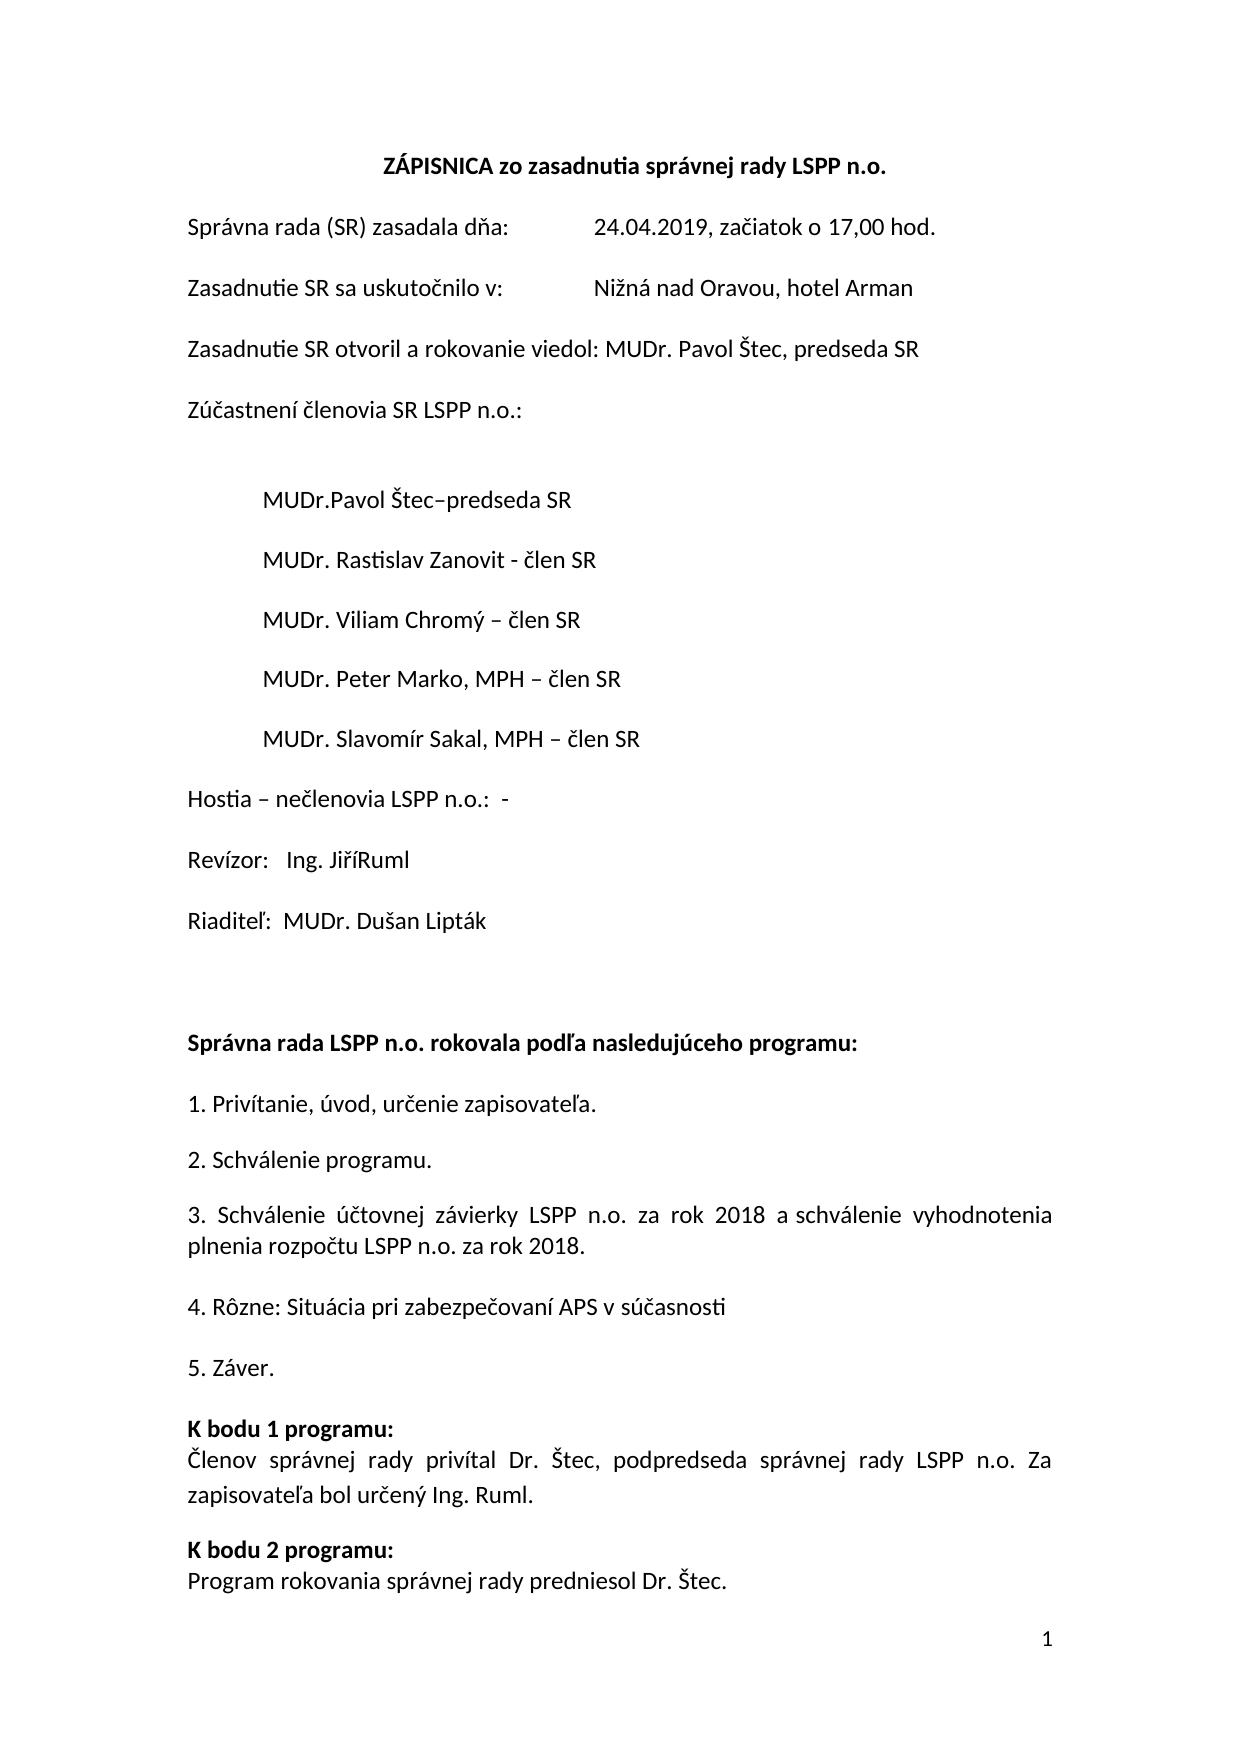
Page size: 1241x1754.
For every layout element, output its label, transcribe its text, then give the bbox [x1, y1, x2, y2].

text K bodu 2 programu: [187, 1535, 1083, 1565]
text Správna rada (SR) zasadala dňa: 24.04.2019, začiatok o 17,00 hod. [187, 211, 1083, 242]
text Zasadnutie SR sa uskutočnilo v: Nižná nad Oravou, hotel Arman [187, 272, 1083, 303]
text MUDr. Viliam Chromý – člen SR [262, 604, 1053, 634]
text MUDr. Peter Marko, MPH – člen SR [262, 663, 1053, 694]
text Členov správnej rady privítal Dr. Štec, podpredseda správnej rady LSPP n.o. Za zapisovateľa bol určený Ing. Ruml. [187, 1444, 1053, 1509]
text Revízor: Ing. JiříRuml [187, 844, 1053, 874]
text 4. Rôzne: Situácia pri zabezpečovaní APS v súčasnosti [187, 1291, 1053, 1322]
text MUDr.Pavol Štec–predseda SR [262, 484, 1053, 515]
text Program rokovania správnej rady predniesol Dr. Štec. [187, 1565, 1053, 1596]
text Riaditeľ: MUDr. Dušan Lipták [187, 905, 1053, 935]
text ZÁPISNICA zo zasadnutia správnej rady LSPP n.o. [187, 150, 1083, 181]
text 2. Schválenie programu. [187, 1144, 1053, 1174]
text MUDr. Rastislav Zanovit - člen SR [262, 544, 1053, 574]
text MUDr. Slavomír Sakal, MPH – člen SR [262, 723, 1053, 754]
text Hostia – nečlenovia LSPP n.o.: - [187, 783, 1053, 813]
text Zasadnutie SR otvoril a rokovanie viedol: MUDr. Pavol Štec, predseda SR [187, 333, 1083, 364]
text 5. Záver. [187, 1352, 1053, 1383]
text 3. Schválenie účtovnej závierky LSPP n.o. za rok 2018 a schválenie vyhodnotenia plnenia rozpočtu LSPP n.o. za rok 2018. [187, 1200, 1053, 1261]
text K bodu 1 programu: [187, 1413, 1083, 1444]
text Správna rada LSPP n.o. rokovala podľa nasledujúceho programu: [187, 1027, 1083, 1057]
text Zúčastnení členovia SR LSPP n.o.: [187, 394, 1083, 425]
text 1. Privítanie, úvod, určenie zapisovateľa. [187, 1088, 1053, 1118]
